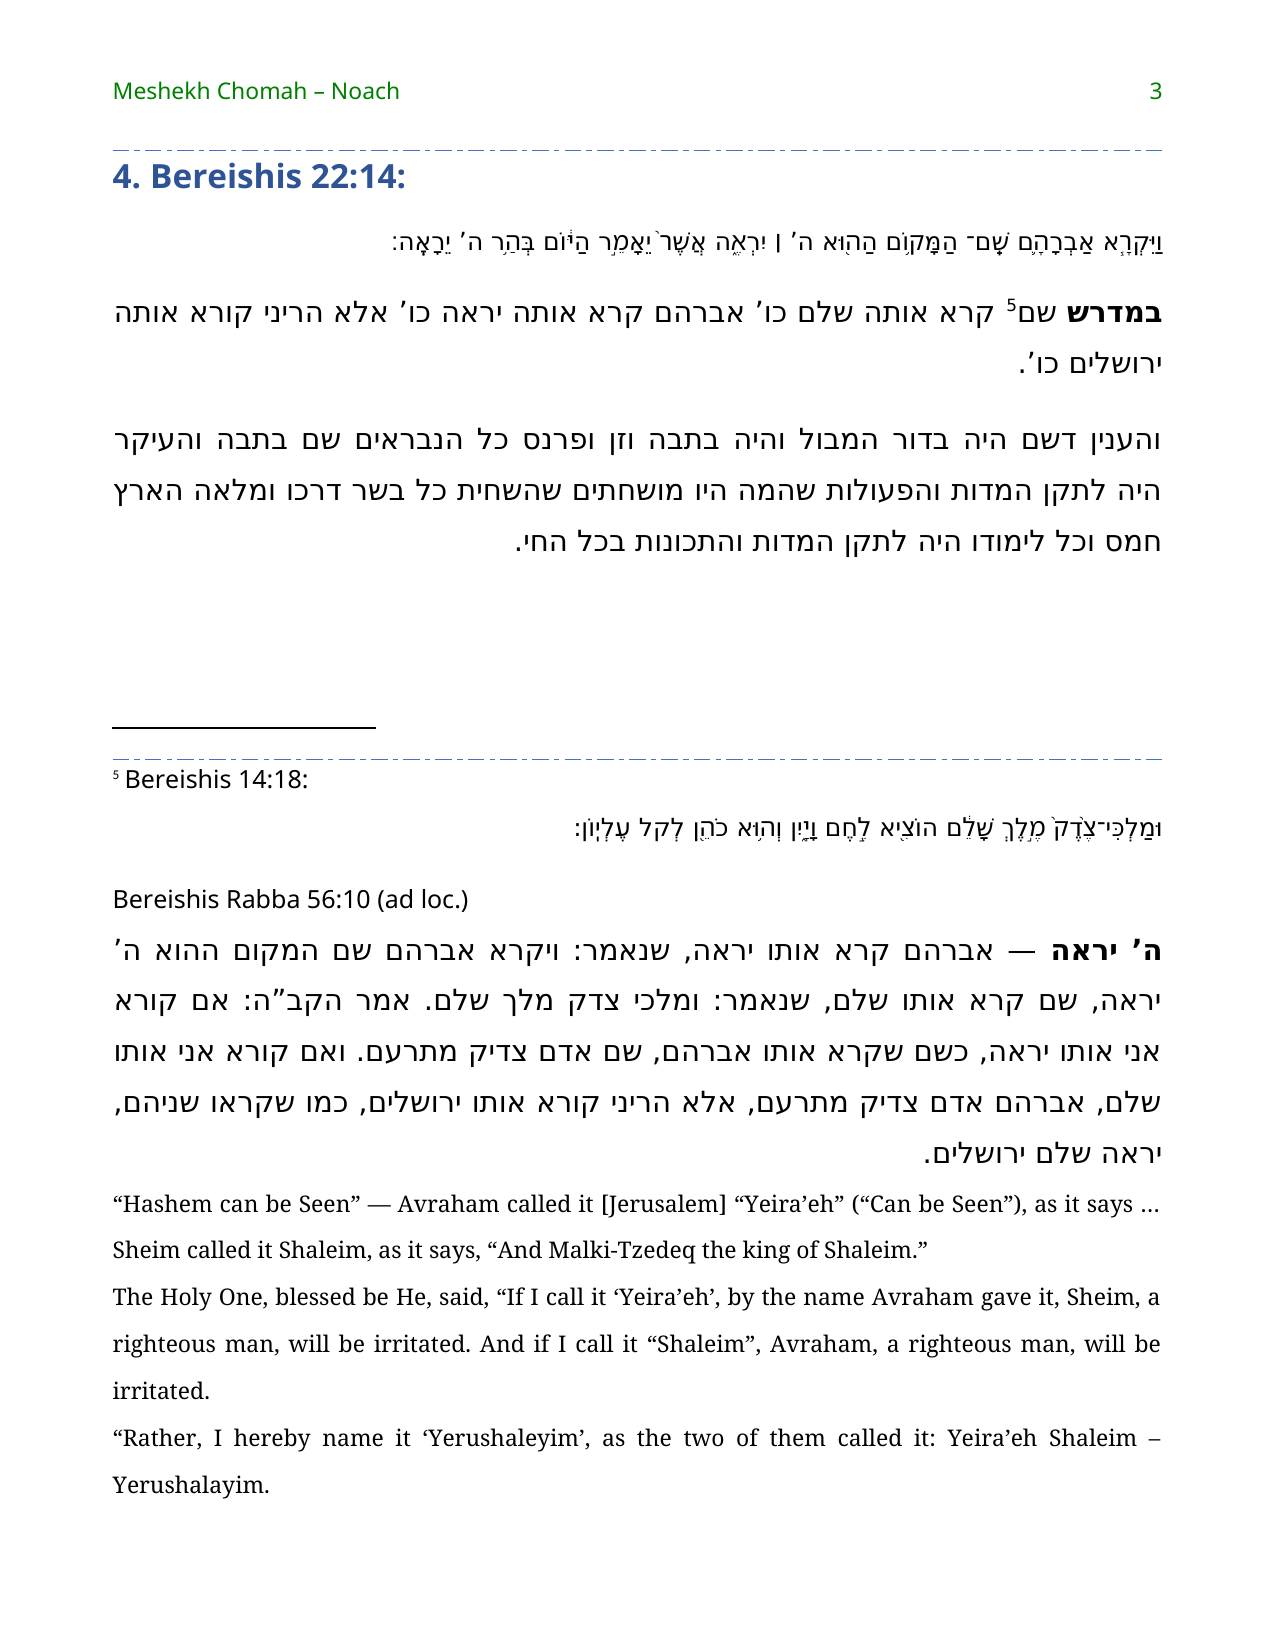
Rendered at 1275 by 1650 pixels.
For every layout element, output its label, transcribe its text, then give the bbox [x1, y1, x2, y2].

subtitle Bereishis 22:14: [112, 150, 1162, 198]
text וַיִּקְרָ֧א אַבְרָהָ֛ם שֵֽׁם־ הַמָּק֥וֹם הַה֖וּא ה’ ׀ יִרְאֶ֑ה אֲשֶׁר֙ יֵאָמֵ֣ר הַיּ֔וֹם בְּהַ֥ר ה’ יֵרָאֶֽה׃ [112, 227, 1162, 256]
text והענין דשם היה בדור המבול והיה בתבה וזן ופרנס כל הנבראים שם בתבה והעיקר היה לתקן המדות והפעולות שהמה היו מושחתים שהשחית כל בשר דרכו ומלאה הארץ חמס וכל לימודו היה לתקן המדות והתכונות בכל החי. [112, 423, 1162, 558]
text במדרש שם קרא אותה שלם כו’ אברהם קרא אותה יראה כו’ אלא הריני קורא אותה ירושלים כו’. [112, 296, 1162, 381]
